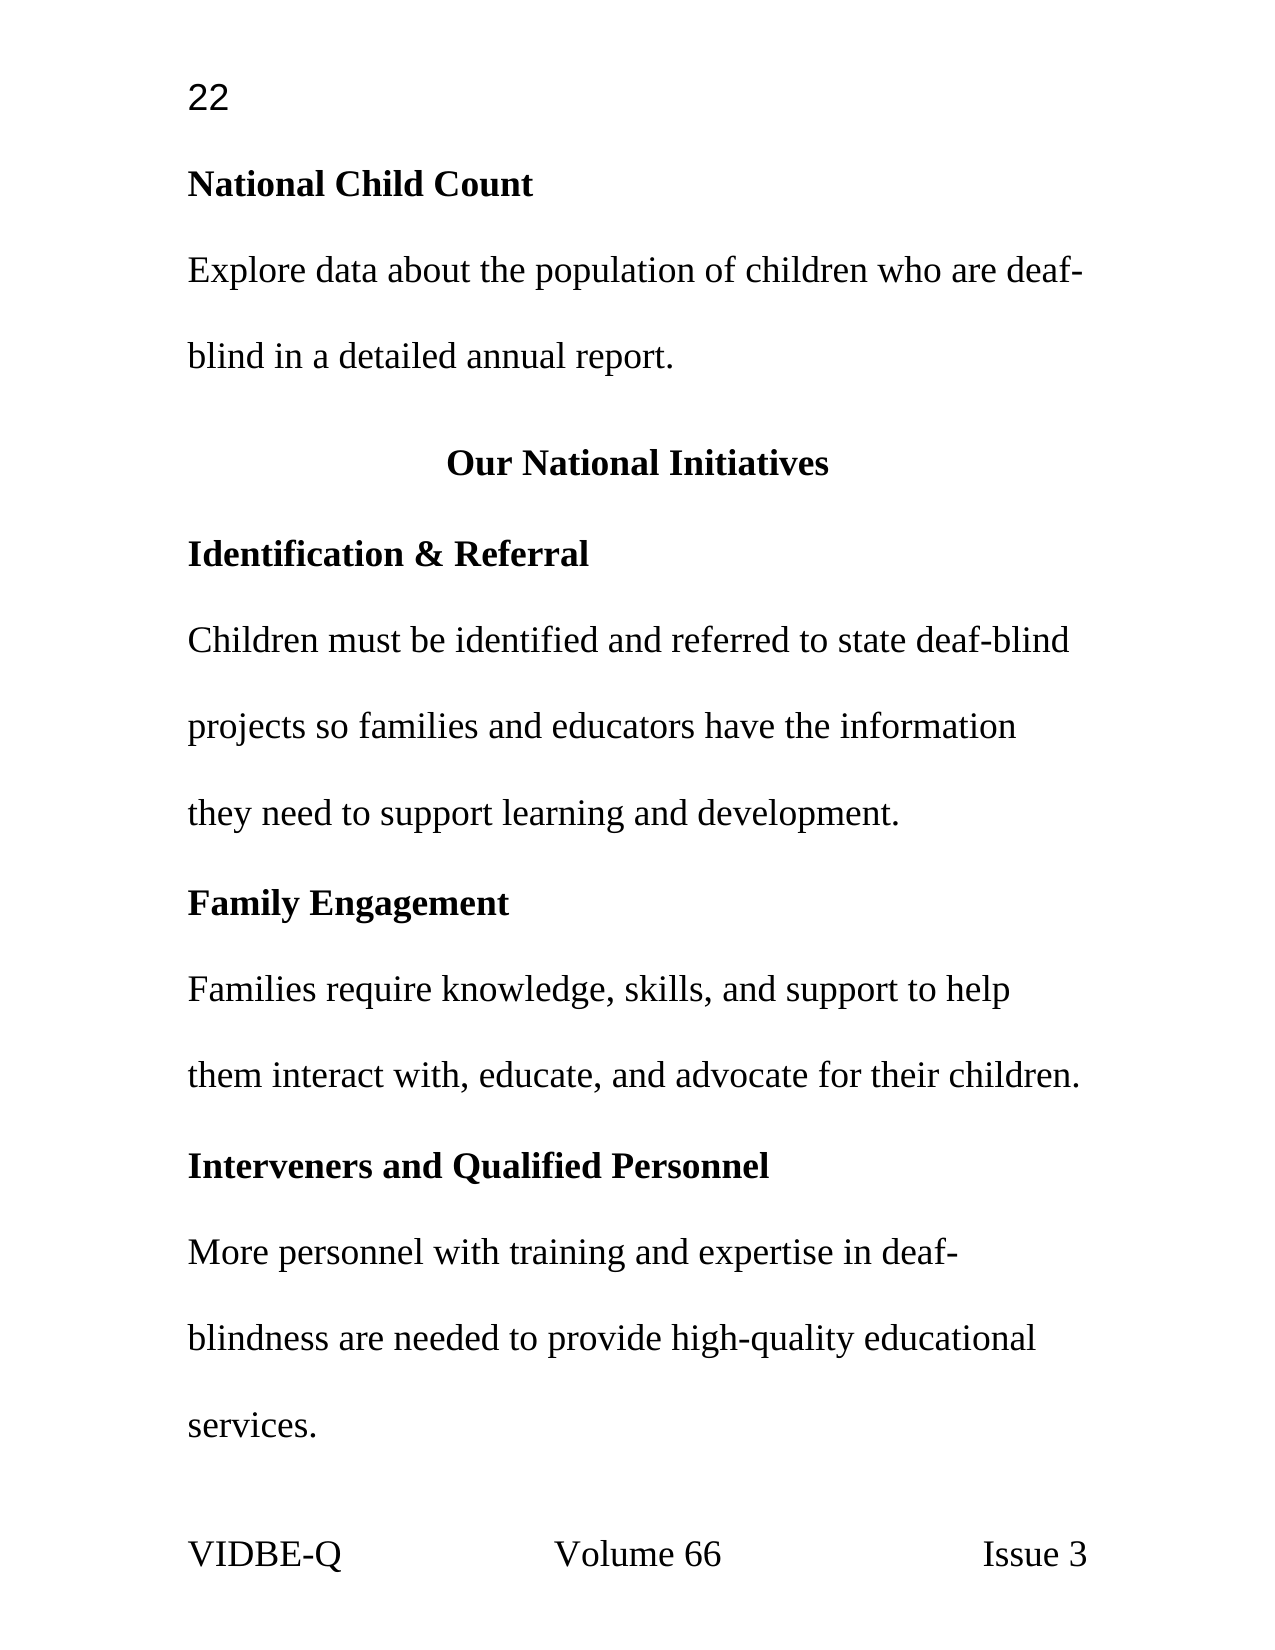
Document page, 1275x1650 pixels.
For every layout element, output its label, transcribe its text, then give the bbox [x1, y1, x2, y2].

subtitle Family Engagement [187, 880, 1087, 923]
subtitle National Child Count [187, 161, 1087, 204]
subtitle Identification & Referral [187, 531, 1087, 574]
text Families require knowledge, skills, and support to help them interact with, educate, and advocate for their children. [187, 967, 1087, 1096]
subtitle Our National Initiatives [187, 441, 1087, 484]
text Children must be identified and referred to state deaf-blind projects so families and educators have the information they need to support learning and development. [187, 617, 1087, 833]
text Explore data about the population of children who are deaf-blind in a detailed annual report. [187, 247, 1087, 377]
subtitle Interveners and Qualified Personnel [187, 1143, 1087, 1186]
text More personnel with training and expertise in deaf-blindness are needed to provide high-quality educational services. [187, 1229, 1087, 1445]
